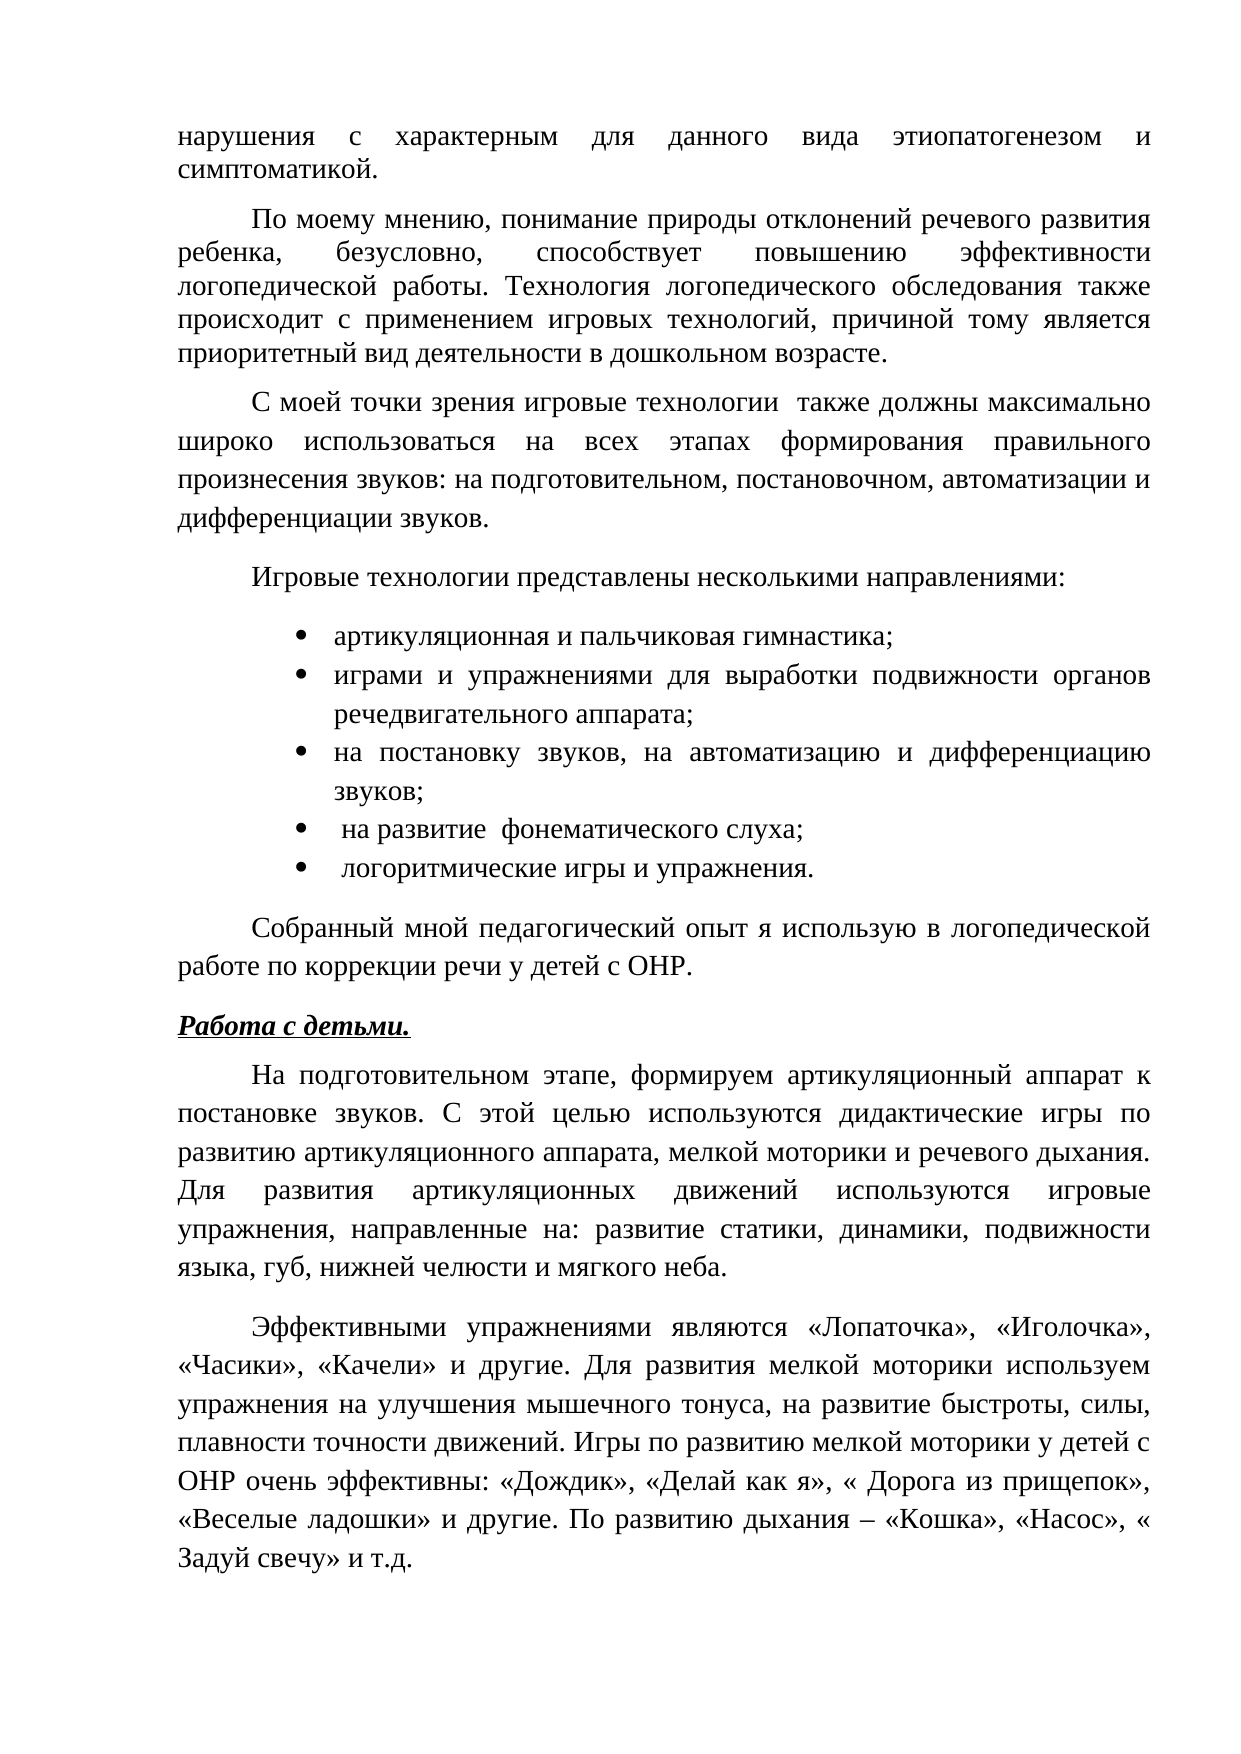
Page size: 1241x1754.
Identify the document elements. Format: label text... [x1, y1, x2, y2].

text С моей точки зрения игровые технологии также должны максимально широко использоваться на всех этапах формирования правильного произнесения звуков: на подготовительном, постановочном, автоматизации и дифференциации звуков. [177, 384, 1152, 533]
text По моему мнению, понимание природы отклонений речевого развития ребенка, безусловно, способствует повышению эффективности логопедической работы. Технология логопедического обследования также происходит с применением игровых технологий, причиной тому является приоритетный вид деятельности в дошкольном возрасте. [177, 201, 1152, 368]
text Игровые технологии представлены несколькими направлениями: [251, 559, 1152, 593]
list на развитие фонематического слуха; [296, 812, 1152, 845]
text Эффективными упражнениями являются «Лопаточка», «Иголочка», «Часики», «Качели» и другие. Для развития мелкой моторики используем упражнения на улучшения мышечного тонуса, на развитие быстроты, силы, плавности точности движений. Игры по развитию мелкой моторики у детей с ОНР очень эффективны: «Дождик», «Делай как я», « Дорога из прищепок», «Веселые ладошки» и другие. По развитию дыхания – «Кошка», «Насос», « Задуй свечу» и т.д. [177, 1309, 1152, 1574]
text Работа с детьми. [177, 1008, 1152, 1041]
list логоритмические игры и упражнения. [296, 850, 1152, 884]
list играми и упражнениями для выработки подвижности органов речедвигательного аппарата; [296, 657, 1152, 729]
text Собранный мной педагогический опыт я использую в логопедической работе по коррекции речи у детей с ОНР. [177, 910, 1152, 982]
list артикуляционная и пальчиковая гимнастика; [296, 618, 1152, 652]
text На подготовительном этапе, формируем артикуляционный аппарат к постановке звуков. С этой целью используются дидактические игры по развитию артикуляционного аппарата, мелкой моторики и речевого дыхания. Для развития артикуляционных движений используются игровые упражнения, направленные на: развитие статики, динамики, подвижности языка, губ, нижней челюсти и мягкого неба. [177, 1057, 1152, 1283]
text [177, 118, 1152, 185]
list на постановку звуков, на автоматизацию и дифференциацию звуков; [296, 734, 1152, 807]
